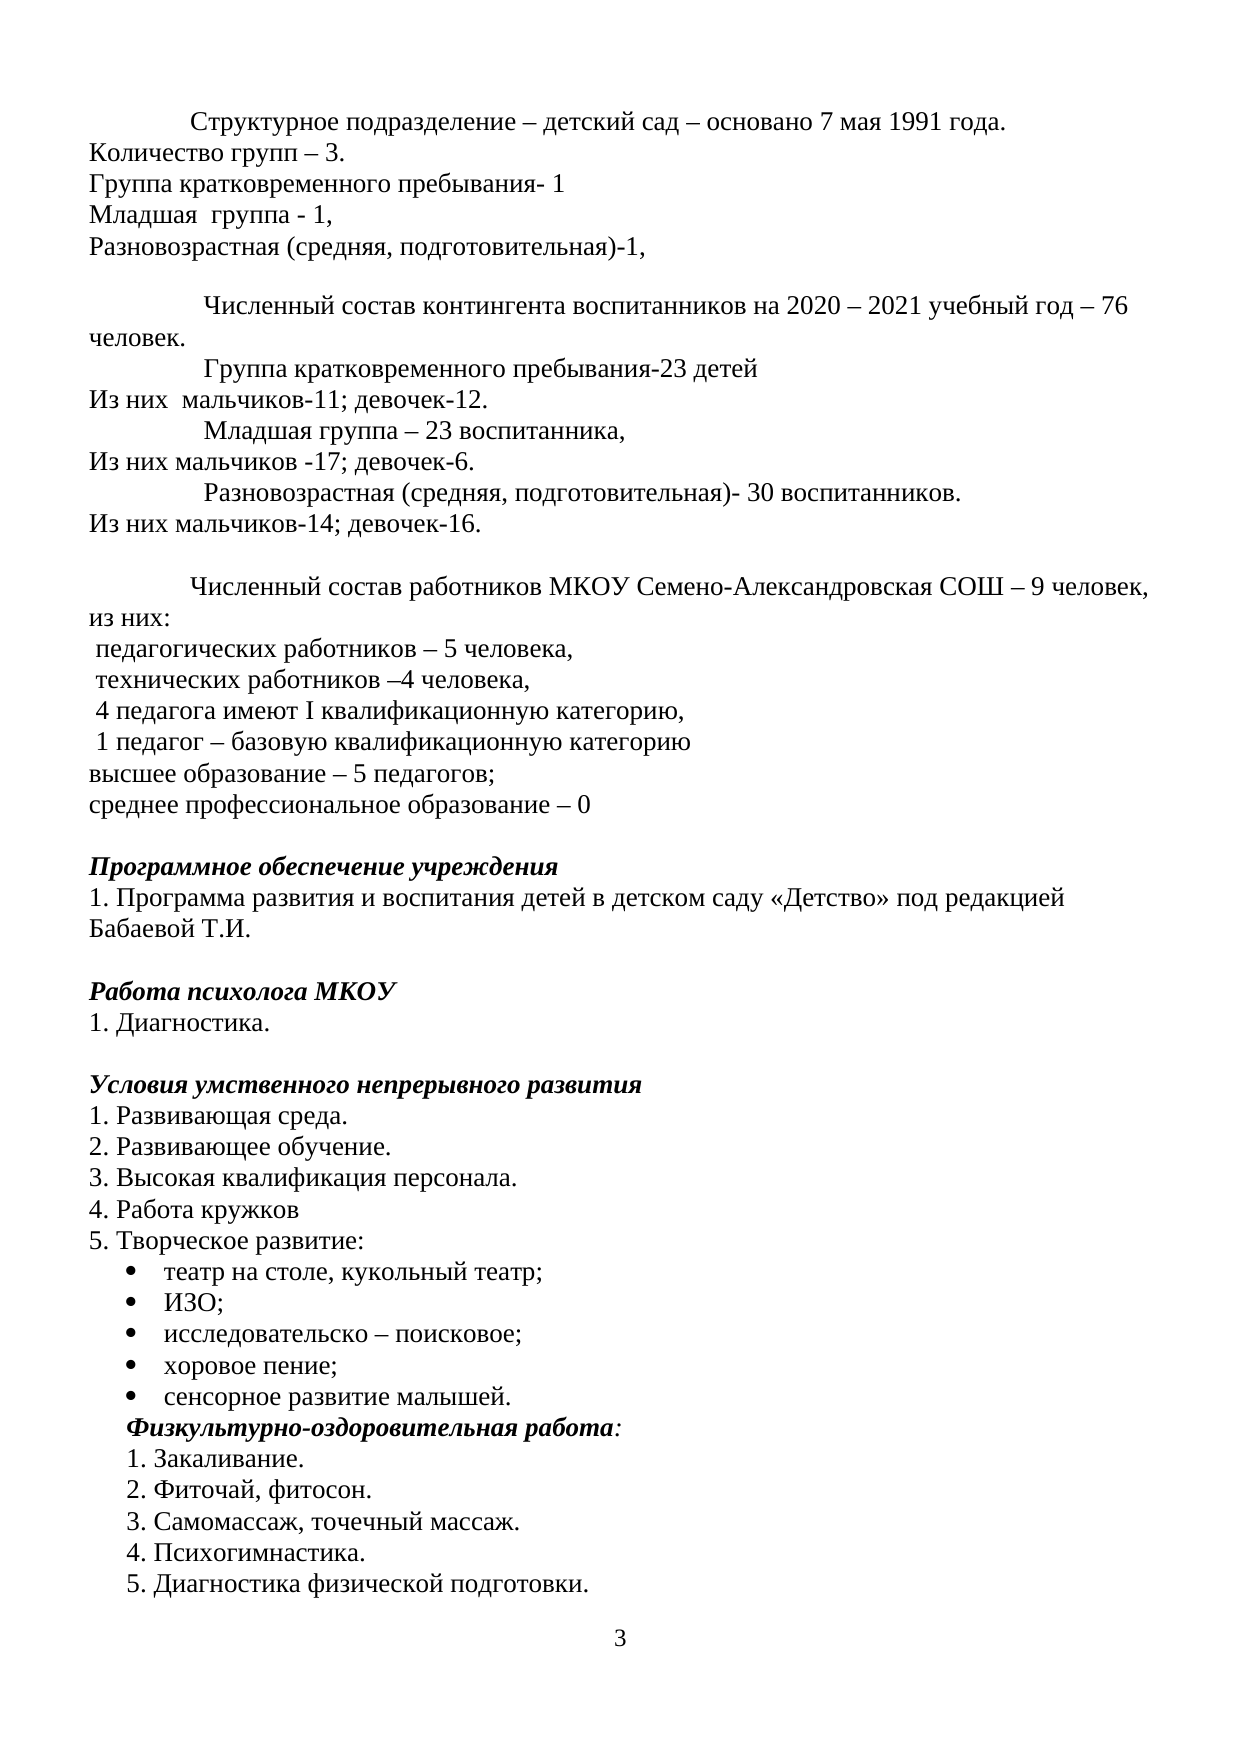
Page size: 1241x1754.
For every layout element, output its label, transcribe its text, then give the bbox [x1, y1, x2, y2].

text Физкультурно-оздоровительная работа: [126, 1411, 1152, 1442]
text Из них мальчиков-11; девочек-12. [89, 383, 1152, 414]
text педагогических работников – 5 человека, технических работников –4 человека, 4 педагога имеют I квалификационную категорию, [89, 632, 1152, 726]
text Группа кратковременного пребывания-23 детей [89, 352, 1152, 383]
text 2. Развивающее обучение. [89, 1130, 1152, 1162]
text 4. Работа кружков [89, 1193, 1152, 1224]
text Из них мальчиков -17; девочек-6. [89, 445, 1152, 476]
list ИЗО; [126, 1286, 1152, 1317]
text 1. Развивающая среда. [89, 1099, 1152, 1130]
text Количество групп – 3. [89, 136, 1152, 167]
text 1. Программа развития и воспитания детей в детском саду «Детство» под редакцией Бабаевой Т.И. [89, 881, 1152, 943]
text Программное обеспечение учреждения [89, 850, 1152, 881]
text 5. Диагностика физической подготовки. [126, 1567, 1152, 1598]
text Из них мальчиков-14; девочек-16. [89, 507, 1152, 539]
text высшее образование – 5 педагогов; [89, 757, 1152, 788]
text 1. Закаливание. [126, 1442, 1152, 1473]
text 3. Высокая квалификация персонала. [89, 1162, 1152, 1193]
text Структурное подразделение – детский сад – основано 7 мая 1991 года. [89, 105, 1152, 136]
text 1 педагог – базовую квалификационную категорию [89, 726, 1152, 757]
text 1. Диагностика. [89, 1006, 1152, 1037]
list сенсорное развитие малышей. [126, 1380, 1152, 1411]
text 5. Творческое развитие: [89, 1224, 1152, 1255]
text Работа психолога МКОУ [89, 975, 1152, 1006]
text Группа кратковременного пребывания- 1 [89, 167, 1152, 198]
text среднее профессиональное образование – 0 [89, 788, 1152, 819]
text 4. Психогимнастика. [126, 1536, 1152, 1567]
text Численный состав контингента воспитанников на 2020 – 2021 учебный год – 76 человек. [89, 289, 1152, 352]
text 3. Самомассаж, точечный массаж. [126, 1505, 1152, 1536]
text Разновозрастная (средняя, подготовительная)-1, [89, 229, 1152, 289]
list театр на столе, кукольный театр; [126, 1255, 1152, 1286]
list исследовательско – поисковое; [126, 1317, 1152, 1349]
text Младшая группа – 23 воспитанника, [89, 414, 1152, 445]
text 2. Фиточай, фитосон. [126, 1473, 1152, 1505]
text Условия умственного непрерывного развития [89, 1068, 1152, 1099]
text Численный состав работников МКОУ Семено-Александровская СОШ – 9 человек, из них: [89, 570, 1152, 632]
list хоровое пение; [126, 1349, 1152, 1380]
text Разновозрастная (средняя, подготовительная)- 30 воспитанников. [89, 476, 1152, 507]
text Младшая группа - 1, [89, 198, 1152, 229]
